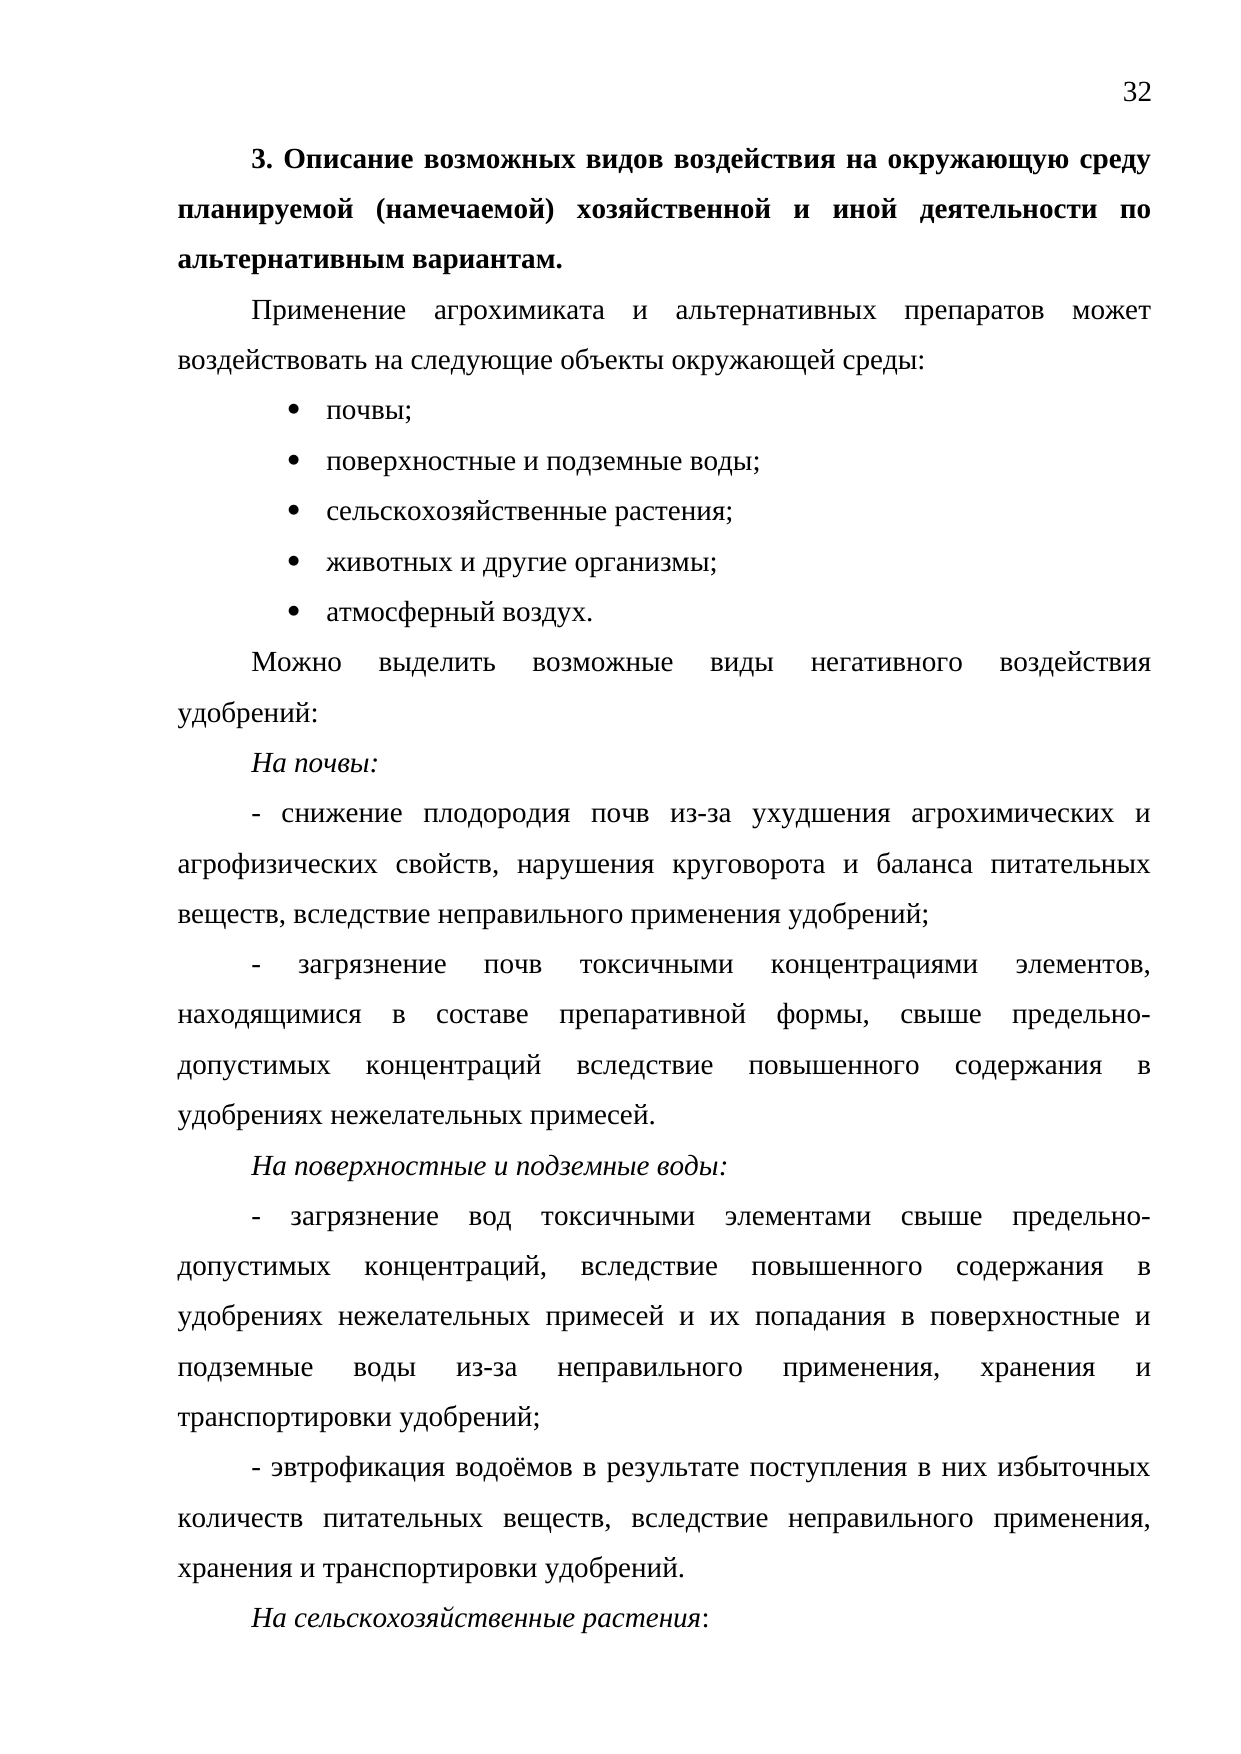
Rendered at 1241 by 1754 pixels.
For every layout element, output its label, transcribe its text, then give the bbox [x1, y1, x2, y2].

list почвы; [288, 392, 1152, 426]
text На почвы: [177, 745, 1152, 779]
text На сельскохозяйственные растения: [177, 1600, 1152, 1634]
list сельскохозяйственные растения; [288, 493, 1152, 527]
list животных и другие организмы; [288, 544, 1152, 577]
text Можно выделить возможные виды негативного воздействия удобрений: [177, 644, 1152, 728]
text - эвтрофикация водоёмов в результате поступления в них избыточных количеств питательных веществ, вследствие неправильного применения, хранения и транспортировки удобрений. [177, 1449, 1152, 1584]
text На поверхностные и подземные воды: [177, 1148, 1152, 1181]
text - снижение плодородия почв из-за ухудшения агрохимических и агрофизических свойств, нарушения круговорота и баланса питательных веществ, вследствие неправильного применения удобрений; [177, 795, 1152, 929]
text Применение агрохимиката и альтернативных препаратов может воздействовать на следующие объекты окружающей среды: [177, 292, 1152, 376]
text 3. Описание возможных видов воздействия на окружающую среду планируемой (намечаемой) хозяйственной и иной деятельности по альтернативным вариантам. [177, 141, 1152, 275]
text - загрязнение вод токсичными элементами свыше предельно-допустимых концентраций, вследствие повышенного содержания в удобрениях нежелательных примесей и их попадания в поверхностные и подземные воды из-за неправильного применения, хранения и транспортировки удобрений; [177, 1198, 1152, 1433]
text - загрязнение почв токсичными концентрациями элементов, находящимися в составе препаративной формы, свыше предельно-допустимых концентраций вследствие повышенного содержания в удобрениях нежелательных примесей. [177, 946, 1152, 1131]
list поверхностные и подземные воды; [288, 443, 1152, 476]
list атмосферный воздух. [288, 594, 1152, 628]
